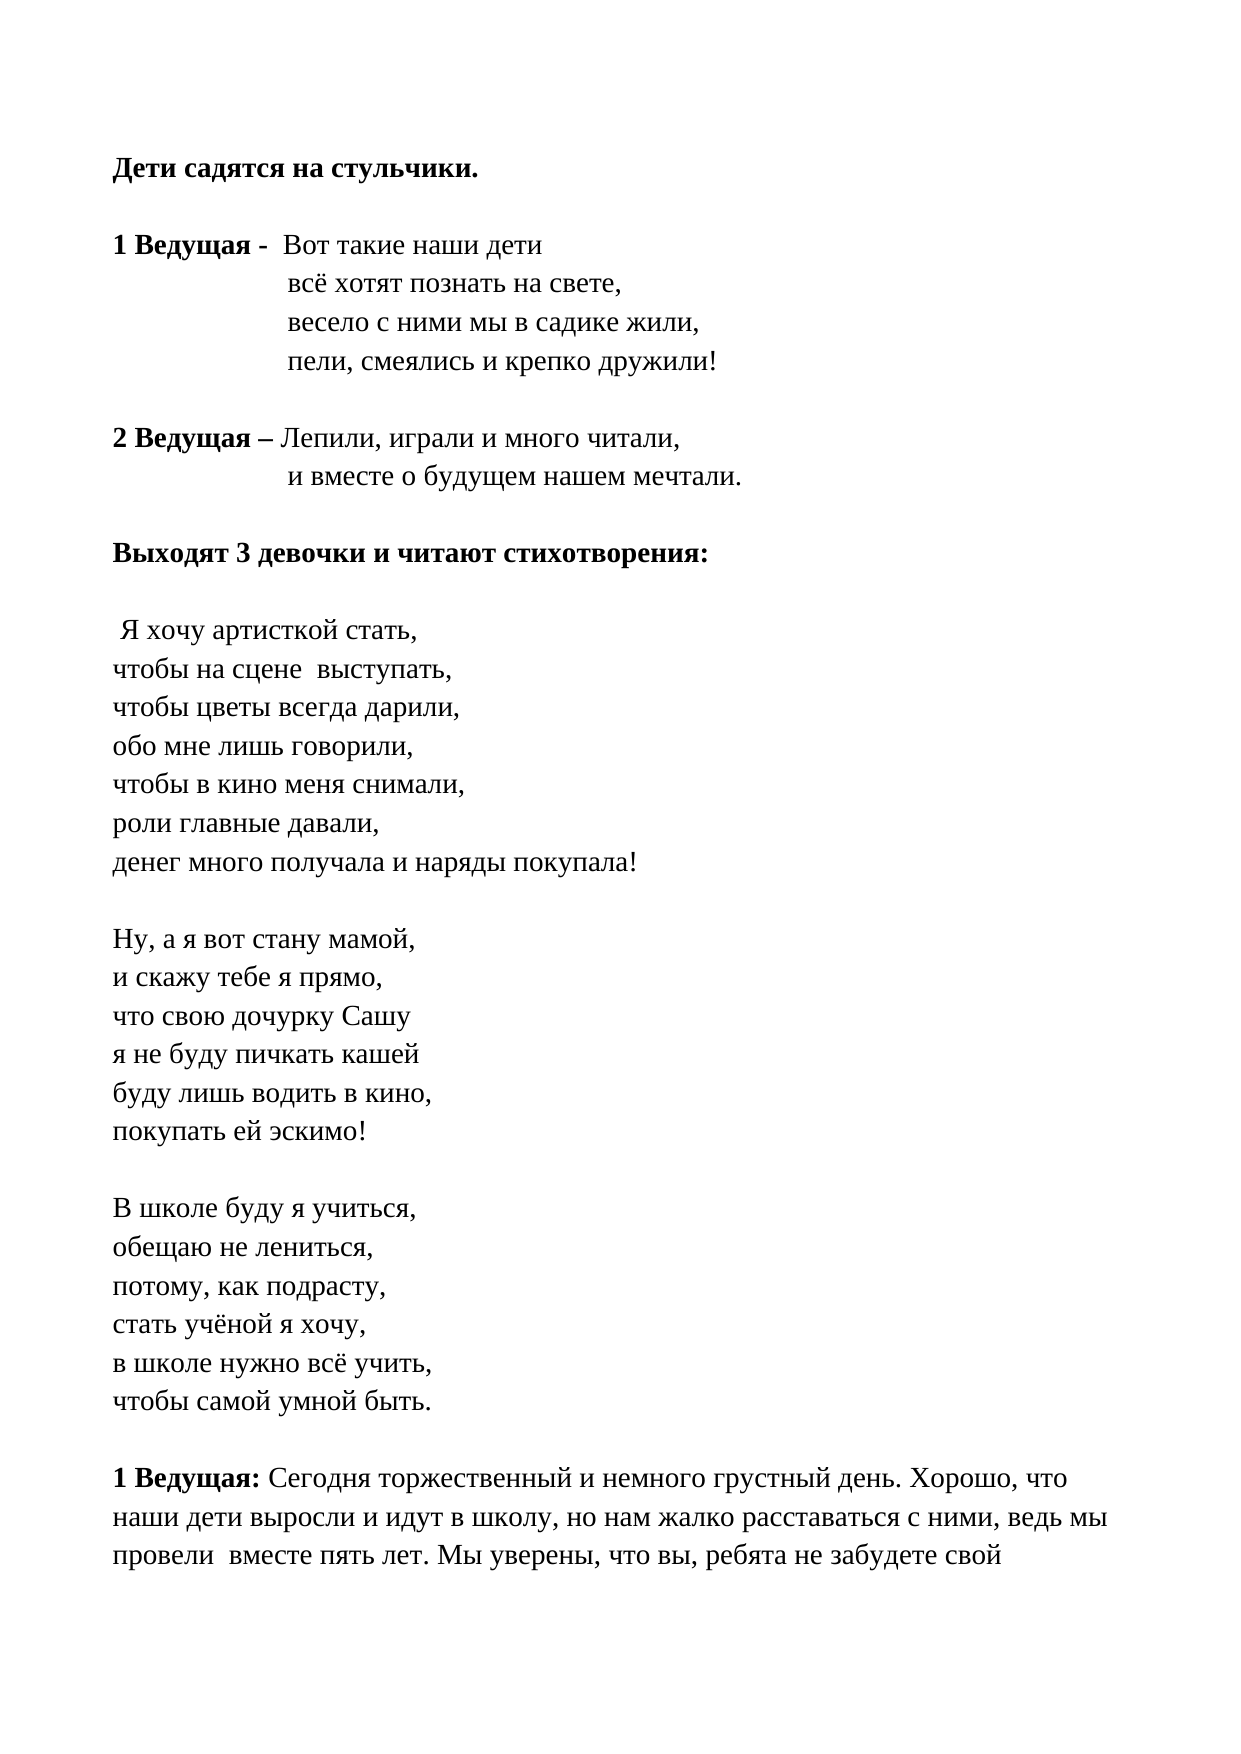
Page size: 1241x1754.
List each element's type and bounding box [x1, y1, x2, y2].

text [112, 150, 1128, 1571]
